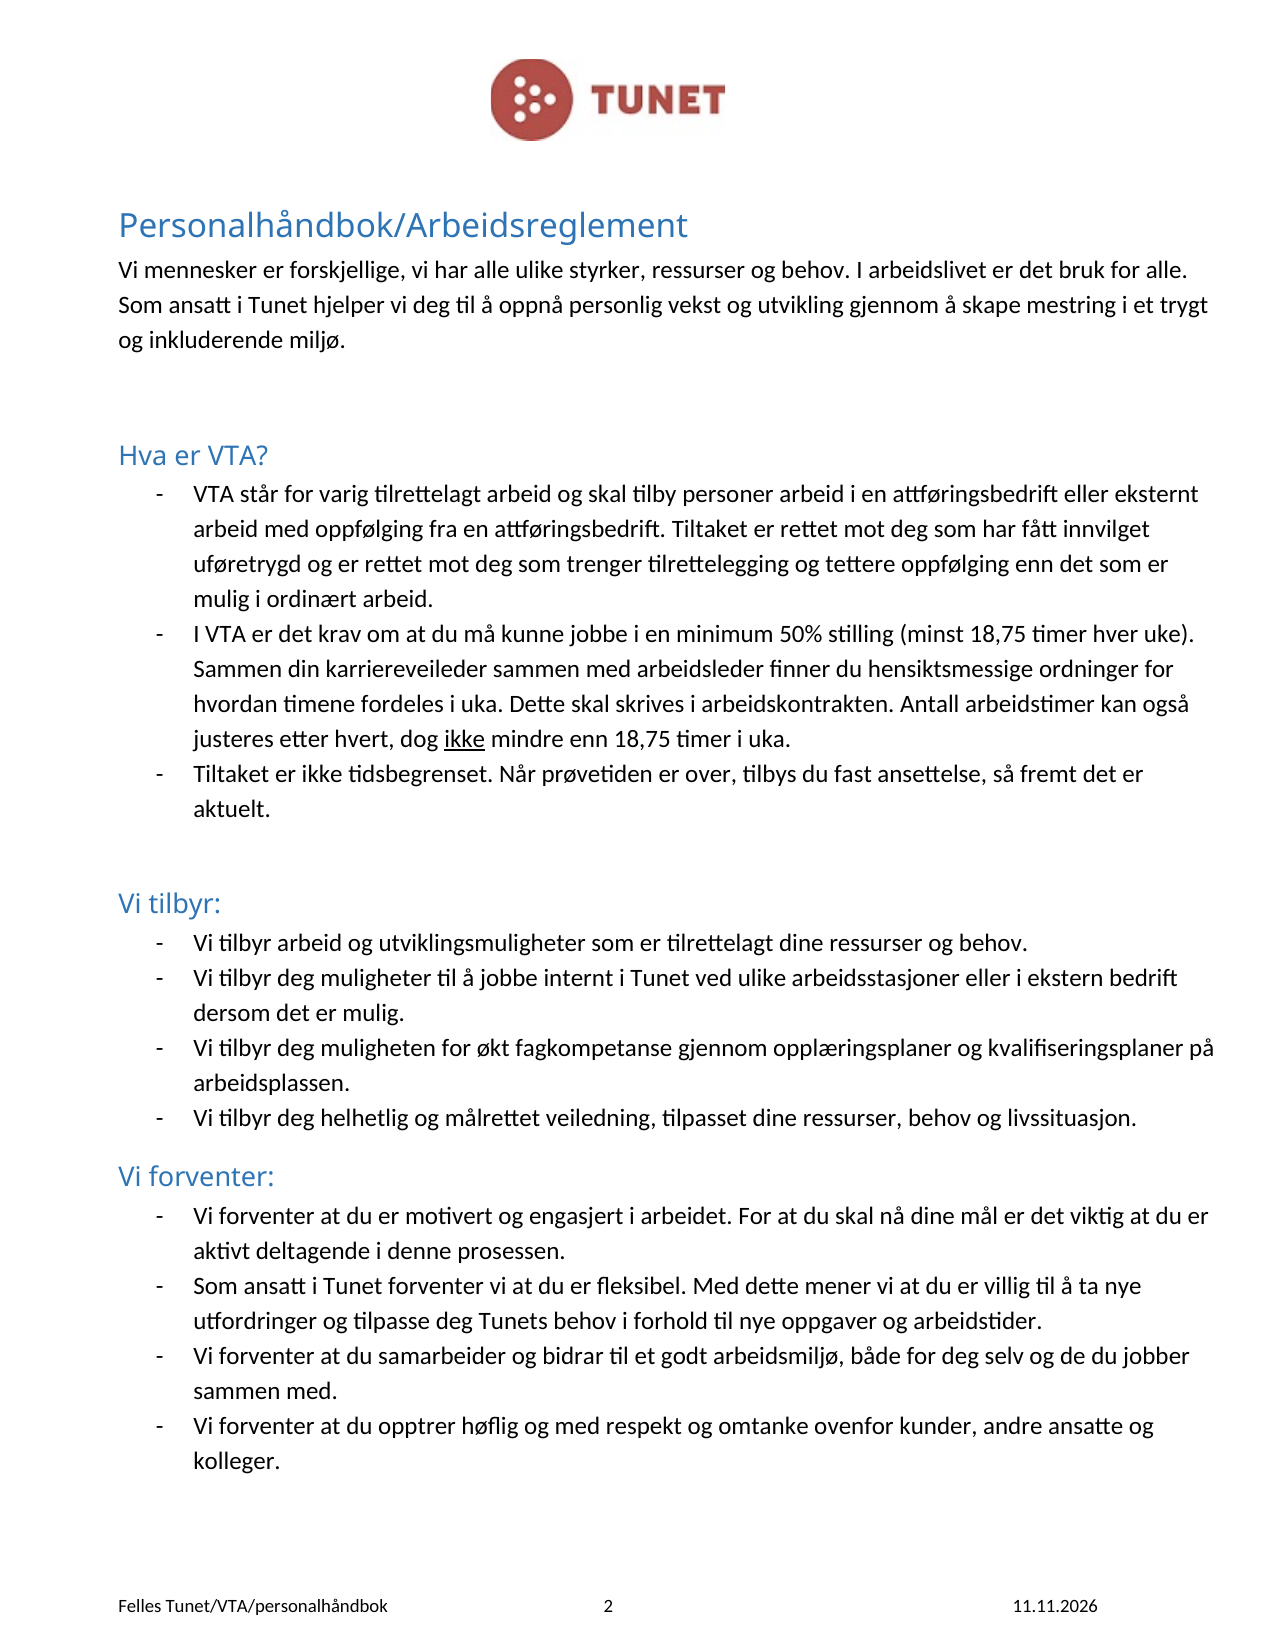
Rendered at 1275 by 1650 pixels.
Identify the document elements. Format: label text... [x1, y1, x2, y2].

list I VTA er det krav om at du må kunne jobbe i en minimum 50% stilling (minst 18,75 timer hver uke). Sammen din karriereveileder sammen med arbeidsleder finner du hensiktsmessige ordninger for hvordan timene fordeles i uka. Dette skal skrives i arbeidskontrakten. Antall arbeidstimer kan også justeres etter hvert, dog ikke mindre enn 18,75 timer i uka. [156, 618, 1216, 754]
list Vi tilbyr deg muligheter til å jobbe internt i Tunet ved ulike arbeidsstasjoner eller i ekstern bedrift dersom det er mulig. [156, 962, 1216, 1027]
subtitle Vi forventer: [118, 1157, 1216, 1194]
list Tiltaket er ikke tidsbegrenset. Når prøvetiden er over, tilbys du fast ansettelse, så fremt det er aktuelt. [156, 758, 1216, 824]
list Vi tilbyr deg helhetlig og målrettet veiledning, tilpasset dine ressurser, behov og livssituasjon. [156, 1102, 1216, 1132]
list Vi tilbyr arbeid og utviklingsmuligheter som er tilrettelagt dine ressurser og behov. [156, 927, 1216, 957]
list VTA står for varig tilrettelagt arbeid og skal tilby personer arbeid i en attføringsbedrift eller eksternt arbeid med oppfølging fra en attføringsbedrift. Tiltaket er rettet mot deg som har fått innvilget uføretrygd og er rettet mot deg som trenger tilrettelegging og tettere oppfølging enn det som er mulig i ordinært arbeid. [156, 478, 1216, 614]
list Som ansatt i Tunet forventer vi at du er fleksibel. Med dette mener vi at du er villig til å ta nye utfordringer og tilpasse deg Tunets behov i forhold til nye oppgaver og arbeidstider. [156, 1270, 1216, 1335]
picture [490, 59, 726, 141]
list Vi tilbyr deg muligheten for økt fagkompetanse gjennom opplæringsplaner og kvalifiseringsplaner på arbeidsplassen. [156, 1032, 1216, 1097]
list Vi forventer at du samarbeider og bidrar til et godt arbeidsmiljø, både for deg selv og de du jobber sammen med. [156, 1340, 1216, 1405]
list Vi forventer at du er motivert og engasjert i arbeidet. For at du skal nå dine mål er det viktig at du er aktivt deltagende i denne prosessen. [156, 1200, 1216, 1265]
subtitle Personalhåndbok/Arbeidsreglement [118, 202, 1216, 248]
subtitle Hva er VTA? [118, 436, 1216, 473]
text Vi mennesker er forskjellige, vi har alle ulike styrker, ressurser og behov. I arbeidslivet er det bruk for alle. Som ansatt i Tunet hjelper vi deg til å oppnå personlig vekst og utvikling gjennom å skape mestring i et trygt og inkluderende miljø. [118, 254, 1216, 355]
subtitle Vi tilbyr: [118, 884, 1216, 921]
list Vi forventer at du opptrer høflig og med respekt og omtanke ovenfor kunder, andre ansatte og kolleger. [156, 1410, 1216, 1475]
